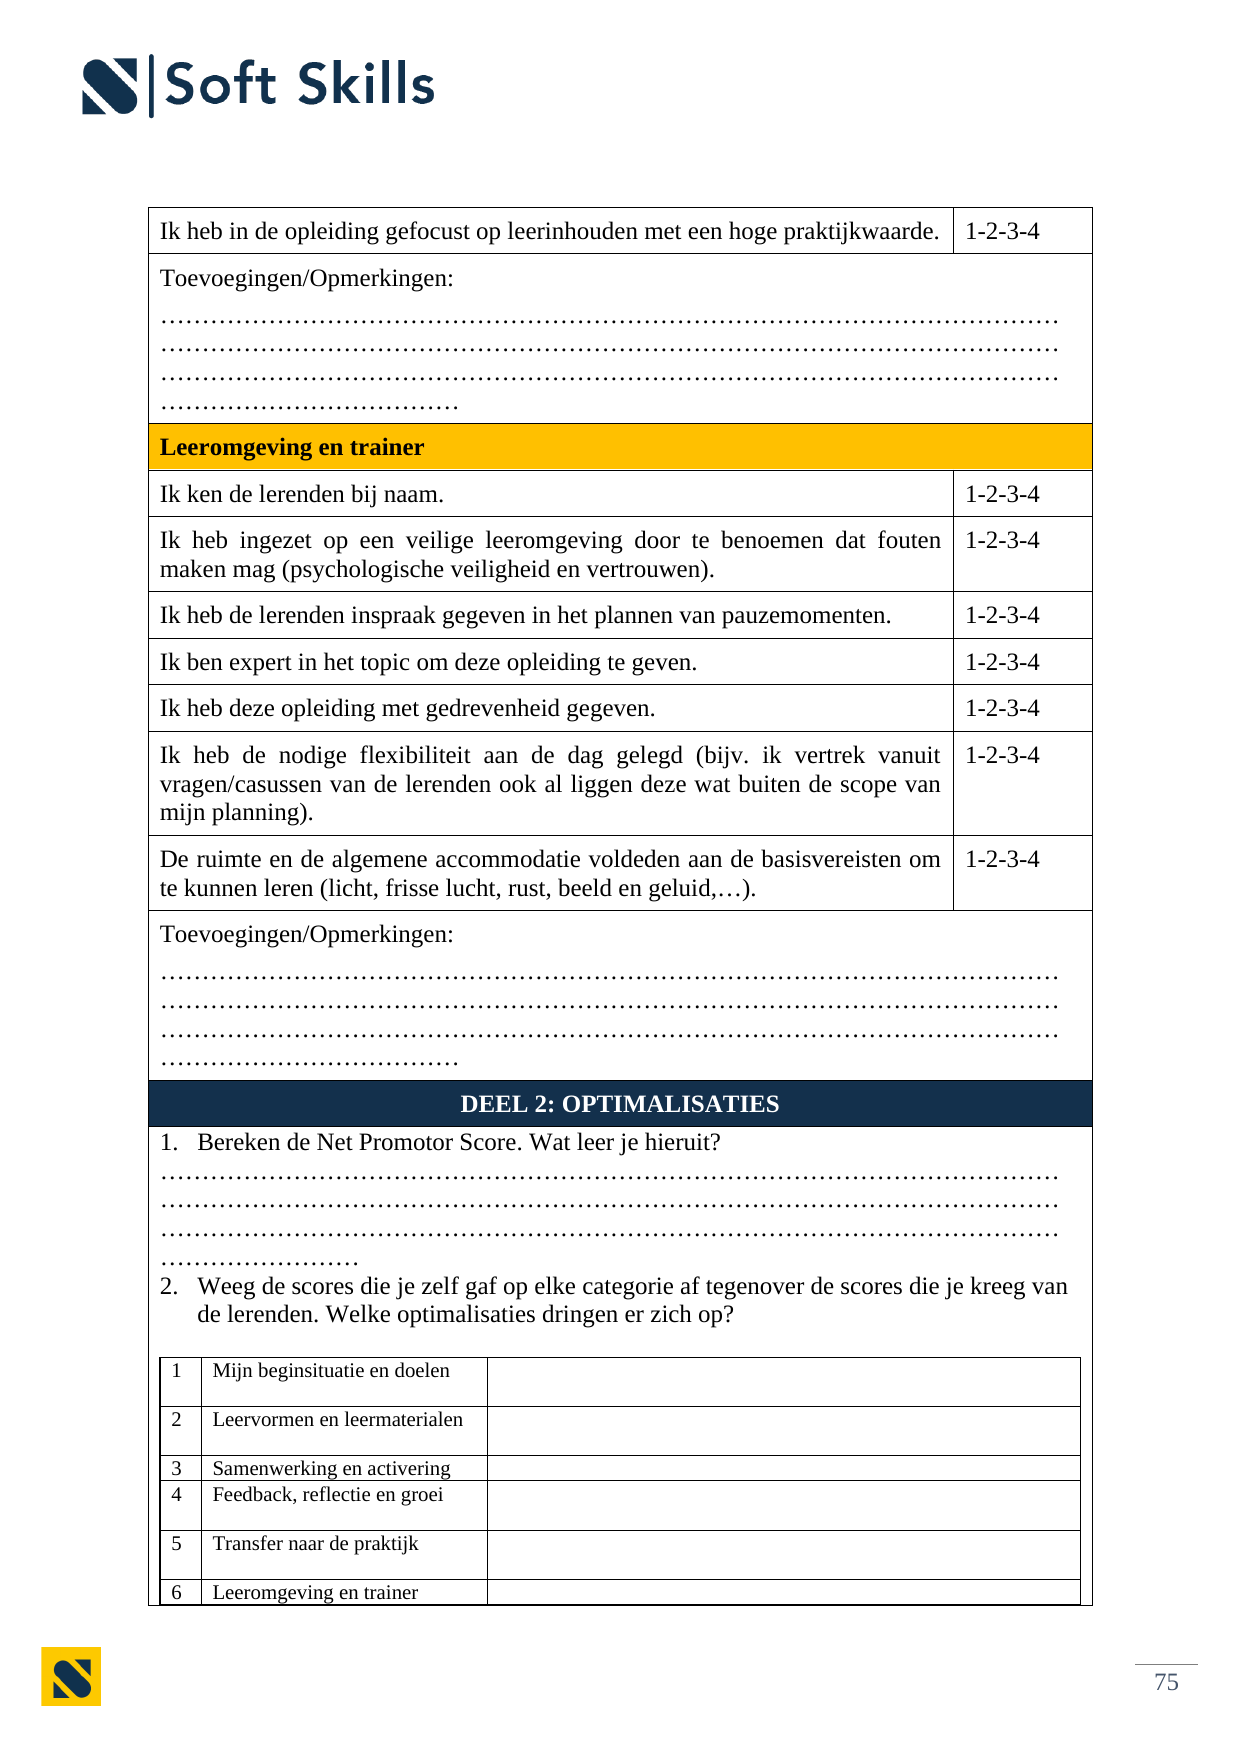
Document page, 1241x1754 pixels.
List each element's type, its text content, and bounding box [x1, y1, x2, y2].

table_cell 1-2-3-4 [954, 732, 1092, 834]
table_cell Ik ken de lerenden bij naam. [149, 471, 953, 516]
table_cell Ik heb ingezet op een veilige leeromgeving door te benoemen dat fouten maken mag (psychologische veiligheid en vertrouwen). [149, 517, 953, 591]
table_cell 1-2-3-4 [954, 471, 1092, 516]
table_cell Ik heb de nodige flexibiliteit aan de dag gelegd (bijv. ik vertrek vanuit vragen/casussen van de lerenden ook al liggen deze wat buiten de scope van mijn planning). [149, 732, 953, 834]
table_cell Ik heb deze opleiding met gedrevenheid gegeven. [149, 685, 953, 731]
table_cell Toevoegingen/Opmerkingen: ……………………………………………………………………………………………………………………………………………………………………………………………………………………………………………………………………………………………………………………………… [149, 254, 1092, 423]
table_cell DEEL 2: OPTIMALISATIES [149, 1081, 1092, 1126]
table_cell Ik ben expert in het topic om deze opleiding te geven. [149, 639, 953, 684]
table_cell 1-2-3-4 [954, 592, 1092, 638]
table_cell Ik heb in de opleiding gefocust op leerinhouden met een hoge praktijkwaarde. [149, 208, 953, 253]
table_cell 1-2-3-4 [954, 208, 1092, 253]
table_cell 1-2-3-4 [954, 517, 1092, 591]
table_cell 1-2-3-4 [954, 685, 1092, 731]
table_cell Toevoegingen/Opmerkingen: ……………………………………………………………………………………………………………………………………………………………………………………………………………………………………………………………………………………………………………………………… [149, 911, 1092, 1079]
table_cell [149, 1127, 1092, 1605]
picture [41, 1647, 101, 1706]
table_cell Ik heb de lerenden inspraak gegeven in het plannen van pauzemomenten. [149, 592, 953, 638]
table_cell 1-2-3-4 [954, 836, 1092, 910]
table_cell De ruimte en de algemene accommodatie voldeden aan de basisvereisten om te kunnen leren (licht, frisse lucht, rust, beeld en geluid,…). [149, 836, 953, 910]
table_cell Leeromgeving en trainer [149, 424, 1092, 469]
picture [61, 48, 439, 129]
table_cell 1-2-3-4 [954, 639, 1092, 684]
